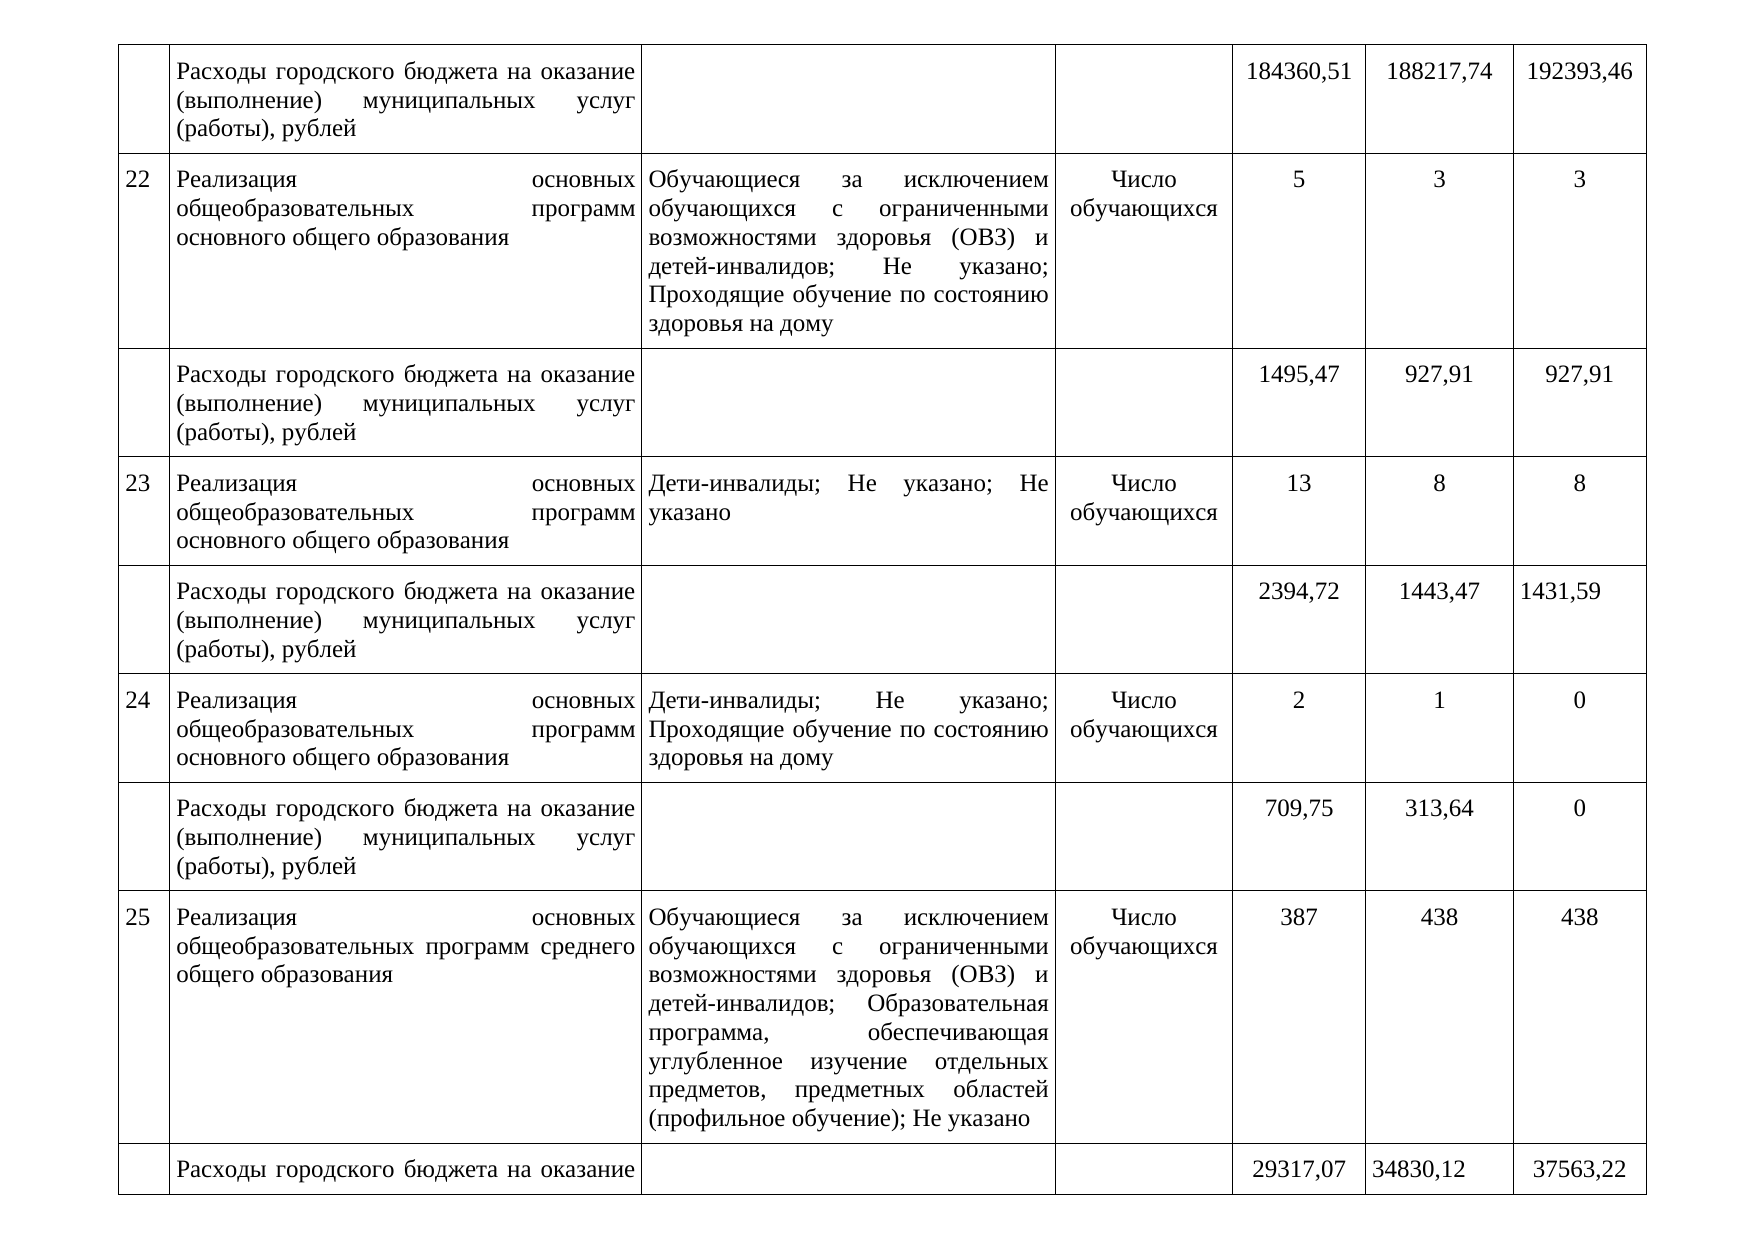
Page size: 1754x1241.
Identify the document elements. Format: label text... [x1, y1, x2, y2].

table_cell 8 [1514, 457, 1646, 565]
table_cell Расходы городского бюджета на оказание (выполнение) муниципальных услуг (работы), рублей [170, 566, 641, 673]
table_cell 2394,72 [1233, 566, 1365, 673]
table_cell [119, 45, 169, 153]
table_cell 3 [1366, 154, 1513, 348]
table_cell 23 [119, 457, 169, 565]
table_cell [170, 154, 641, 348]
table_cell Реализация основных общеобразовательных программ основного общего образования [170, 457, 641, 565]
table_cell 3 [1514, 154, 1646, 348]
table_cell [170, 891, 641, 1143]
table_cell [1056, 45, 1232, 153]
table_cell 2 [1233, 674, 1365, 782]
table_cell 438 [1514, 891, 1646, 1143]
table_cell [642, 1144, 1055, 1194]
table_cell Дети-инвалиды; Не указано; Не указано [642, 457, 1055, 565]
table_cell [1056, 566, 1232, 673]
table_cell 24 [119, 674, 169, 782]
table_cell 438 [1366, 891, 1513, 1143]
table_cell Число обучающихся [1056, 891, 1232, 1143]
table_cell 25 [119, 891, 169, 1143]
table_cell 1431,59 [1514, 566, 1646, 673]
table_cell [642, 566, 1055, 673]
table_cell 22 [119, 154, 169, 348]
table_cell [119, 349, 169, 456]
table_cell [170, 1144, 641, 1194]
table_cell 8 [1366, 457, 1513, 565]
table_cell 188217,74 [1366, 45, 1513, 153]
table_cell Обучающиеся за исключением обучающихся с ограниченными возможностями здоровья (ОВЗ) и детей-инвалидов; Не указано; Проходящие обучение по состоянию здоровья на дому [642, 154, 1055, 348]
table_cell 1 [1366, 674, 1513, 782]
table_cell 709,75 [1233, 783, 1365, 890]
table_cell 1495,47 [1233, 349, 1365, 456]
table_cell [119, 1144, 169, 1194]
table_cell 37563,22 [1514, 1144, 1646, 1194]
table_cell Дети-инвалиды; Не указано; Проходящие обучение по состоянию здоровья на дому [642, 674, 1055, 782]
table_cell [642, 45, 1055, 153]
table_cell Расходы городского бюджета на оказание (выполнение) муниципальных услуг (работы), рублей [170, 349, 641, 456]
table_cell Число обучающихся [1056, 154, 1232, 348]
table_cell Расходы городского бюджета на оказание (выполнение) муниципальных услуг (работы), рублей [170, 783, 641, 890]
table_cell [1056, 783, 1232, 890]
table_cell 927,91 [1514, 349, 1646, 456]
table_cell Расходы городского бюджета на оказание (выполнение) муниципальных услуг (работы), рублей [170, 45, 641, 153]
table_cell 0 [1514, 674, 1646, 782]
table_cell Обучающиеся за исключением обучающихся с ограниченными возможностями здоровья (ОВЗ) и детей-инвалидов; Образовательная программа, обеспечивающая углубленное изучение отдельных предметов, предметных областей (профильное обучение); Не указано [642, 891, 1055, 1143]
table_cell [1056, 349, 1232, 456]
table_cell [642, 349, 1055, 456]
table_cell Реализация основных общеобразовательных программ основного общего образования [170, 674, 641, 782]
table_cell 34830,12 [1366, 1144, 1513, 1194]
table_cell 927,91 [1366, 349, 1513, 456]
table_cell 29317,07 [1233, 1144, 1365, 1194]
table_cell 313,64 [1366, 783, 1513, 890]
table_cell 1443,47 [1366, 566, 1513, 673]
table_cell 184360,51 [1233, 45, 1365, 153]
table_cell [119, 783, 169, 890]
table_cell [119, 566, 169, 673]
table_cell [1056, 1144, 1232, 1194]
table_cell [642, 783, 1055, 890]
table_cell 192393,46 [1514, 45, 1646, 153]
table_cell Число обучающихся [1056, 457, 1232, 565]
table_cell Число обучающихся [1056, 674, 1232, 782]
table_cell 13 [1233, 457, 1365, 565]
table_cell 5 [1233, 154, 1365, 348]
table_cell 387 [1233, 891, 1365, 1143]
table_cell 0 [1514, 783, 1646, 890]
